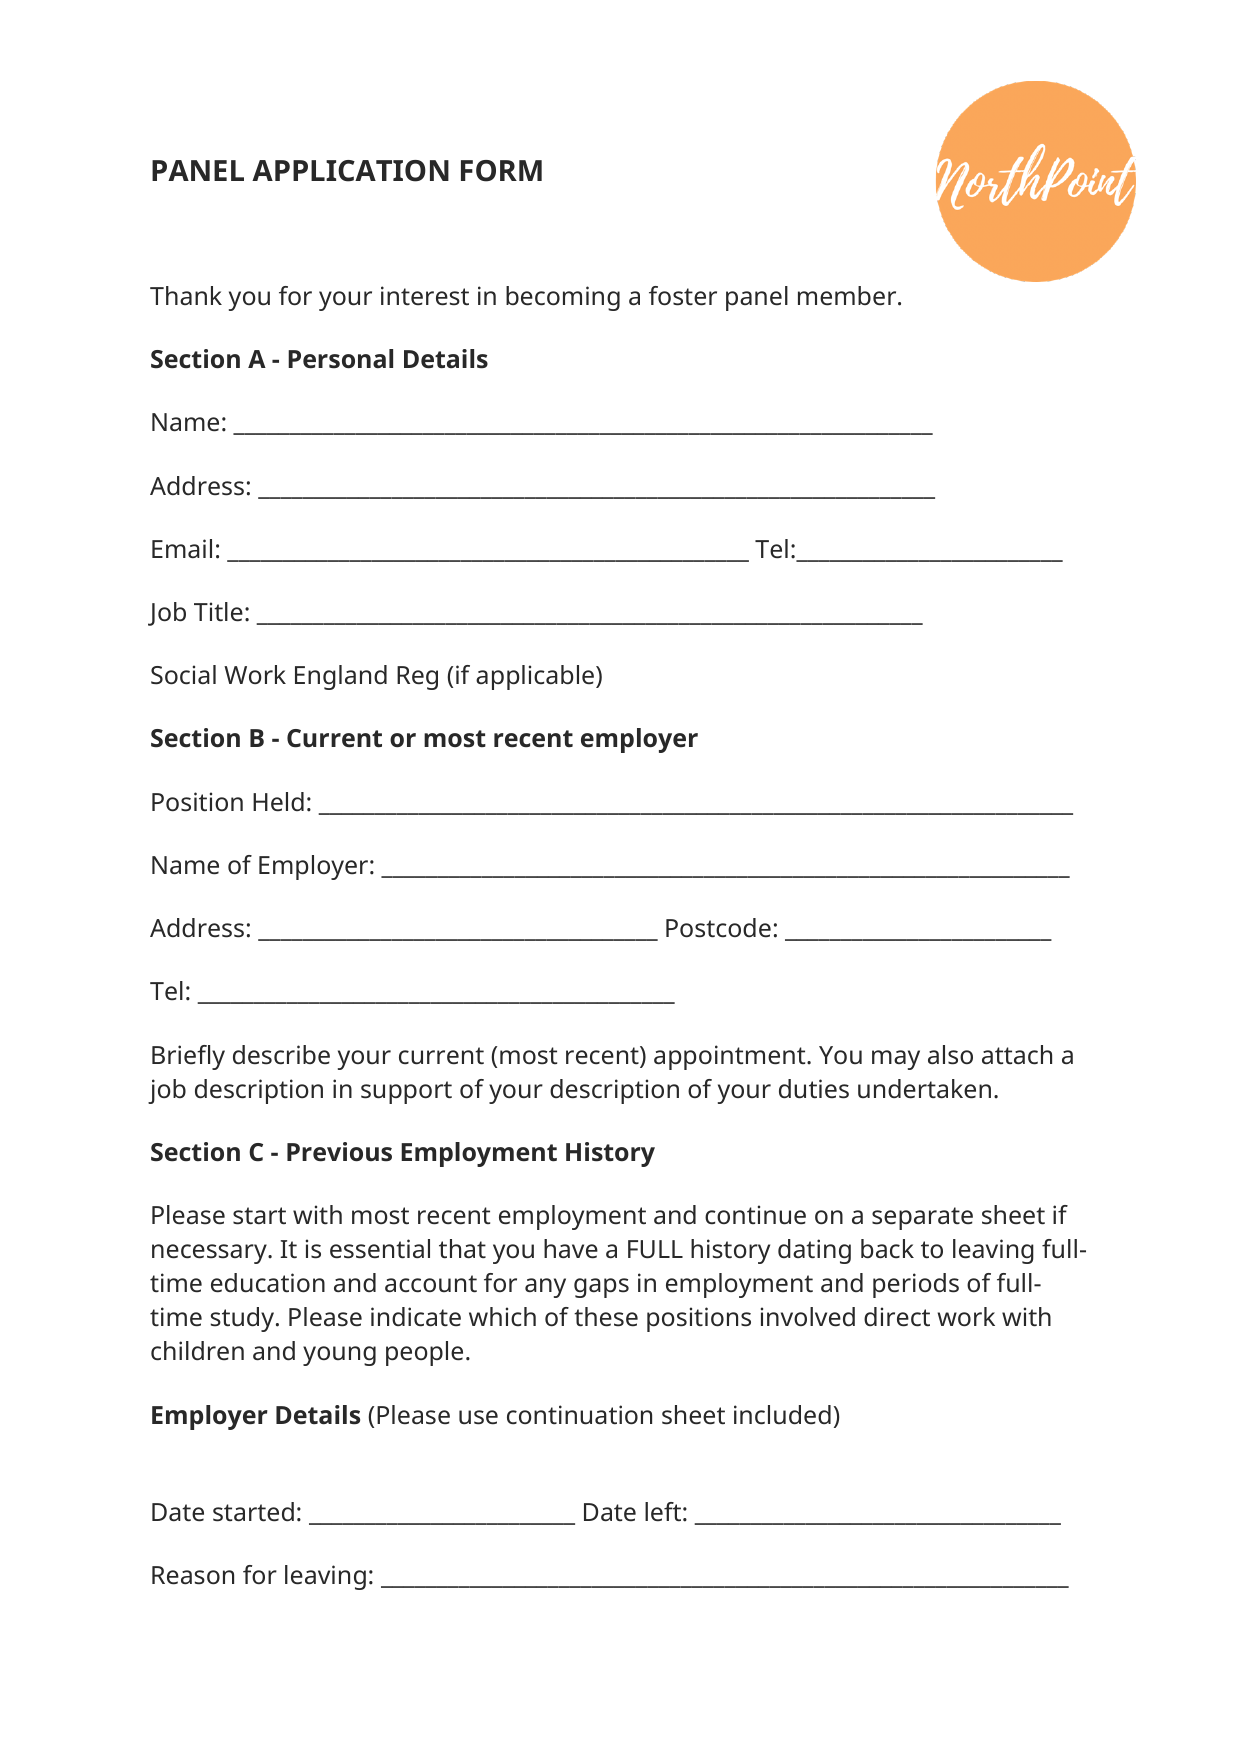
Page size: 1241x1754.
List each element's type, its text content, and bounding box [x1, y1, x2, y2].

text Date started: ________________________ Date left: _________________________________ [150, 1461, 1090, 1529]
text Section C - Previous Employment History [150, 1134, 1090, 1169]
text Job Title: ____________________________________________________________ [150, 595, 1090, 629]
text Briefly describe your current (most recent) appointment. You may also attach a job description in support of your description of your duties undertaken. [150, 1037, 1090, 1105]
text Name: _______________________________________________________________ [150, 405, 1090, 439]
text Please start with most recent employment and continue on a separate sheet if necessary. It is essential that you have a FULL history dating back to leaving full-time education and account for any gaps in employment and periods of full-time study. Please indicate which of these positions involved direct work with children and young people. [150, 1198, 1090, 1368]
text Social Work England Reg (if applicable) [150, 658, 1090, 692]
text Section A - Personal Details [150, 342, 1090, 376]
text Section B - Current or most recent employer [150, 721, 1090, 755]
text Name of Employer: ______________________________________________________________ [150, 848, 1090, 882]
text Reason for leaving: ______________________________________________________________ [150, 1558, 1090, 1592]
picture [935, 81, 1136, 282]
text Tel: ___________________________________________ [150, 974, 1090, 1008]
text Thank you for your interest in becoming a foster panel member. [150, 278, 1090, 313]
text Address: ____________________________________ Postcode: ________________________ [150, 911, 1090, 945]
text Employer Details (Please use continuation sheet included) [150, 1397, 1090, 1431]
text Position Held: ____________________________________________________________________ [150, 784, 1090, 818]
text Address: _____________________________________________________________ [150, 468, 1090, 502]
text PANEL APPLICATION FORM [150, 150, 935, 190]
text Email: _______________________________________________ Tel:________________________ [150, 531, 1090, 566]
